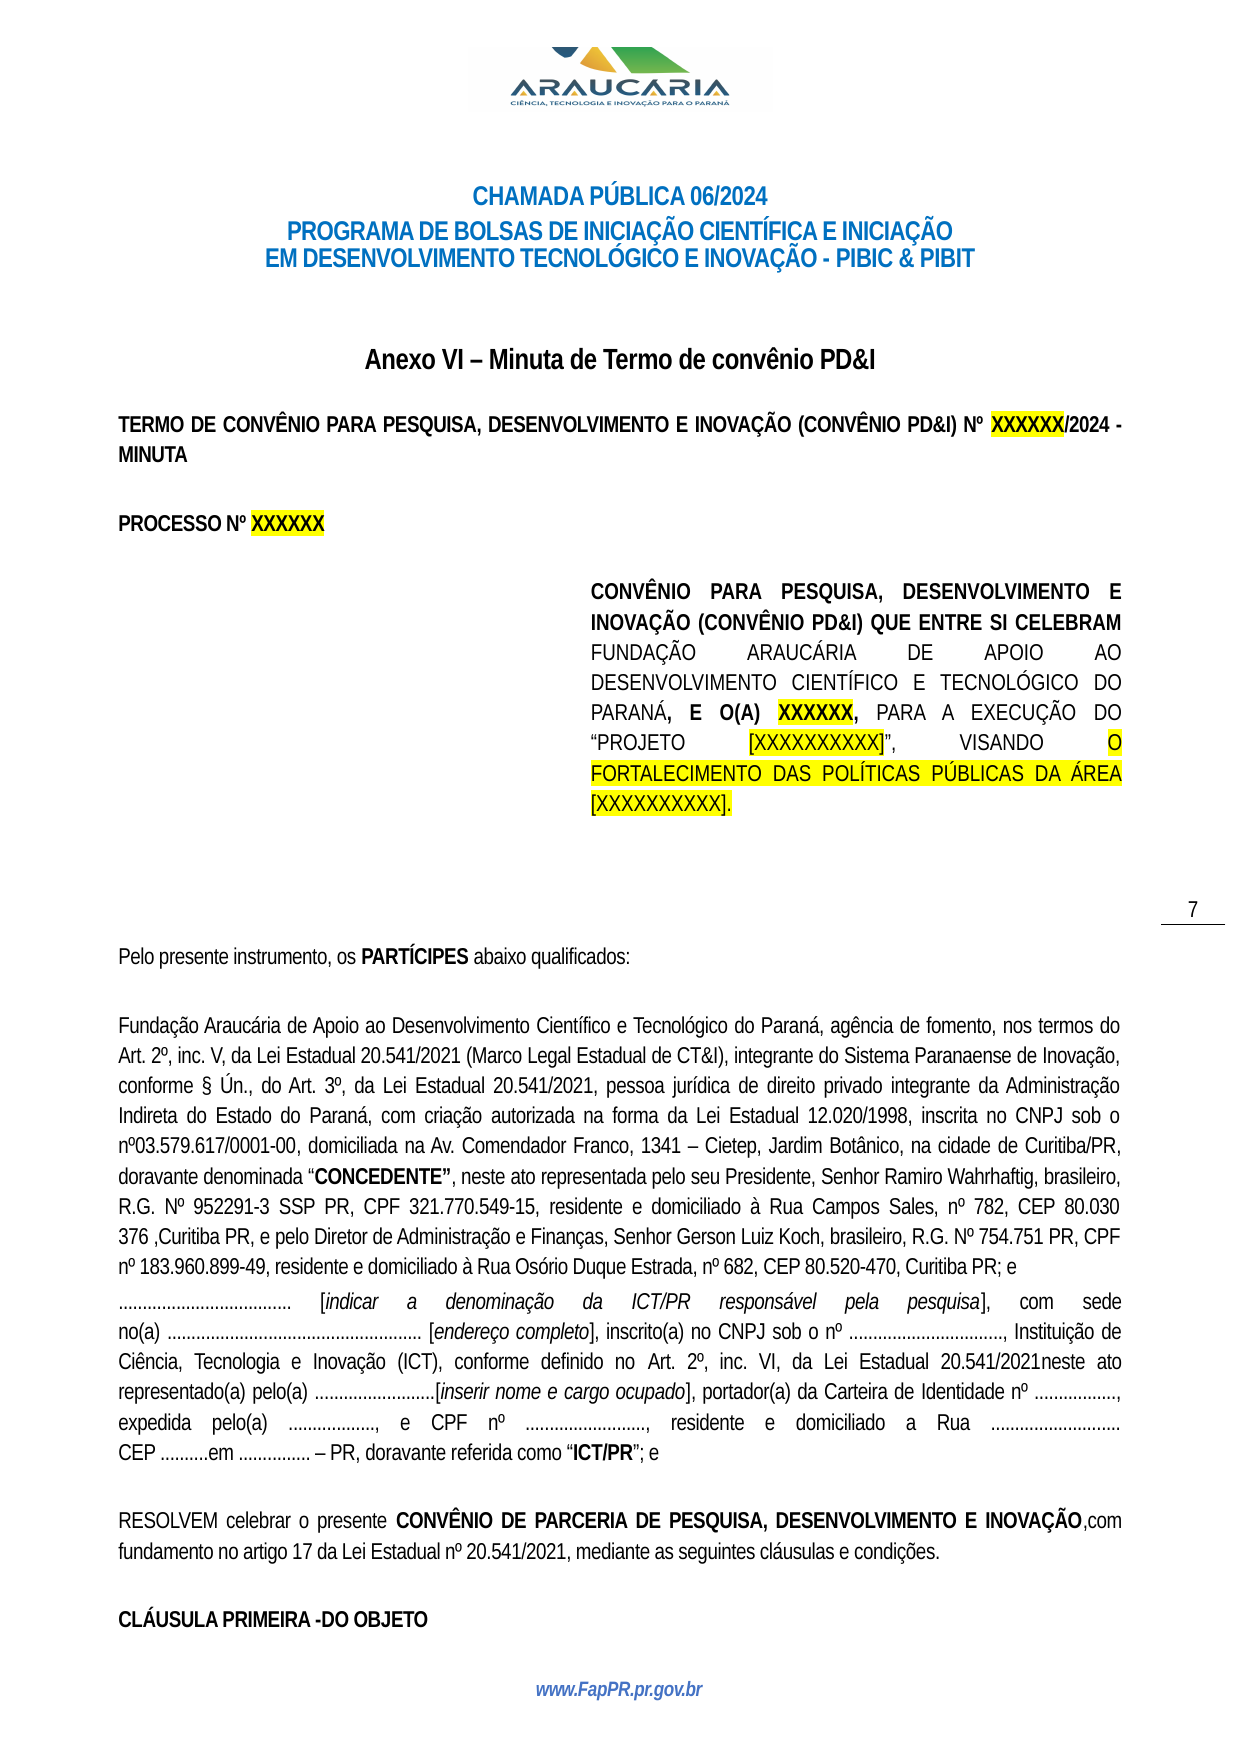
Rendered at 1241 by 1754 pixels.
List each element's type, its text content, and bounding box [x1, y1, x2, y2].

text CONVÊNIO PARA PESQUISA, DESENVOLVIMENTO E INOVAÇÃO (CONVÊNIO PD&I) QUE ENTRE SI CELEBRAM FUNDAÇÃO ARAUCÁRIA DE APOIO AO DESENVOLVIMENTO CIENTÍFICO E TECNOLÓGICO DO PARANÁ, E O(A) XXXXXX, PARA A EXECUÇÃO DO “pROJETO [XXXXXXXXXX]”, VISANDO O FORTALECIMENTO DAS POLÍTICAS PÚBLICAS DA ÁREA [xxxxxxxxxx]. [591, 578, 1122, 760]
text Pelo presente instrumento, os PARTÍCIPES abaixo qualificados: [118, 943, 1122, 969]
text Anexo VI – Minuta de Termo de convênio PD&I [118, 344, 1122, 376]
text Fundação Araucária de Apoio ao Desenvolvimento Científico e Tecnológico do Paraná, agência de fomento, nos termos do Art. 2º, inc. V, da Lei Estadual 20.541/2021 (Marco Legal Estadual de CT&I), integrante do Sistema Paranaense de Inovação, conforme § Ún., do Art. 3º, da Lei Estadual 20.541/2021, pessoa jurídica de direito privado integrante da Administração Indireta do Estado do Paraná, com criação autorizada na forma da Lei Estadual 12.020/1998, inscrita no CNPJ sob o nº03.579.617/0001-00, domiciliada na Av. Comendador Franco, 1341 – Cietep, Jardim Botânico, na cidade de Curitiba/PR, doravante denominada “CONCEDENTE”, neste ato representada pelo seu Presidente, Senhor Ramiro Wahrhaftig, brasileiro, R.G. Nº 952291-3 SSP PR, CPF 321.770.549-15, residente e domiciliado à Rua Campos Sales, nº 782, CEP 80.030 376 ,Curitiba PR, e pelo Diretor de Administração e Finanças, Senhor Gerson Luiz Koch, brasileiro, R.G. Nº 754.751 PR, CPF nº 183.960.899-49, residente e domiciliado à Rua Osório Duque Estrada, nº 682, CEP 80.520-470, Curitiba PR; e [118, 1012, 1122, 1279]
subtitle EM DESENVOLVIMENTO TECNOLÓGICO E INOVAÇÃO - PIBIC & PIBIT [88, 246, 1152, 273]
text .................................... [indicar a denominação da ICT/PR responsável pela pesquisa], com sede no(a) ..................................................... [endereço completo], inscrito(a) no CNPJ sob o nº ................................, Instituição de Ciência, Tecnologia e Inovação (ICT), conforme definido no Art. 2º, inc. VI, da Lei Estadual 20.541/2021neste ato representado(a) pelo(a) .........................[inserir nome e cargo ocupado], portador(a) da Carteira de Identidade nº ................., expedida pelo(a) .................., e CPF nº ........................., residente e domiciliado a Rua ........................... CEP ..........em ............... – PR, doravante referida como “ICT/PR”; e [118, 1288, 1122, 1465]
picture [467, 47, 773, 112]
text RESOLVEM celebrar o presente CONVÊNIO DE PARCERIA DE PESQUISA, DESENVOLVIMENTO E INOVAÇÃO,com fundamento no artigo 17 da Lei Estadual nº 20.541/2021, mediante as seguintes cláusulas e condições. [118, 1507, 1122, 1564]
subtitle CHAMADA PÚBLICA 06/2024 [88, 183, 1152, 211]
text CLÁUSULA PRIMEIRA -Do Objeto [118, 1606, 1122, 1633]
subtitle PROGRAMA DE BOLSAS DE INICIAÇÃO CIENTÍFICA E INICIAÇÃO [88, 218, 1152, 246]
text PROCESSO Nº XXXXXX [118, 509, 1122, 536]
text TERMO DE CONVÊNIO PARA PESQUISA, DESENVOLVIMENTO E INOVAÇÃO (CONVÊNIO PD&I) Nº XXXXXX/2024 - MINUTA [118, 411, 1122, 467]
